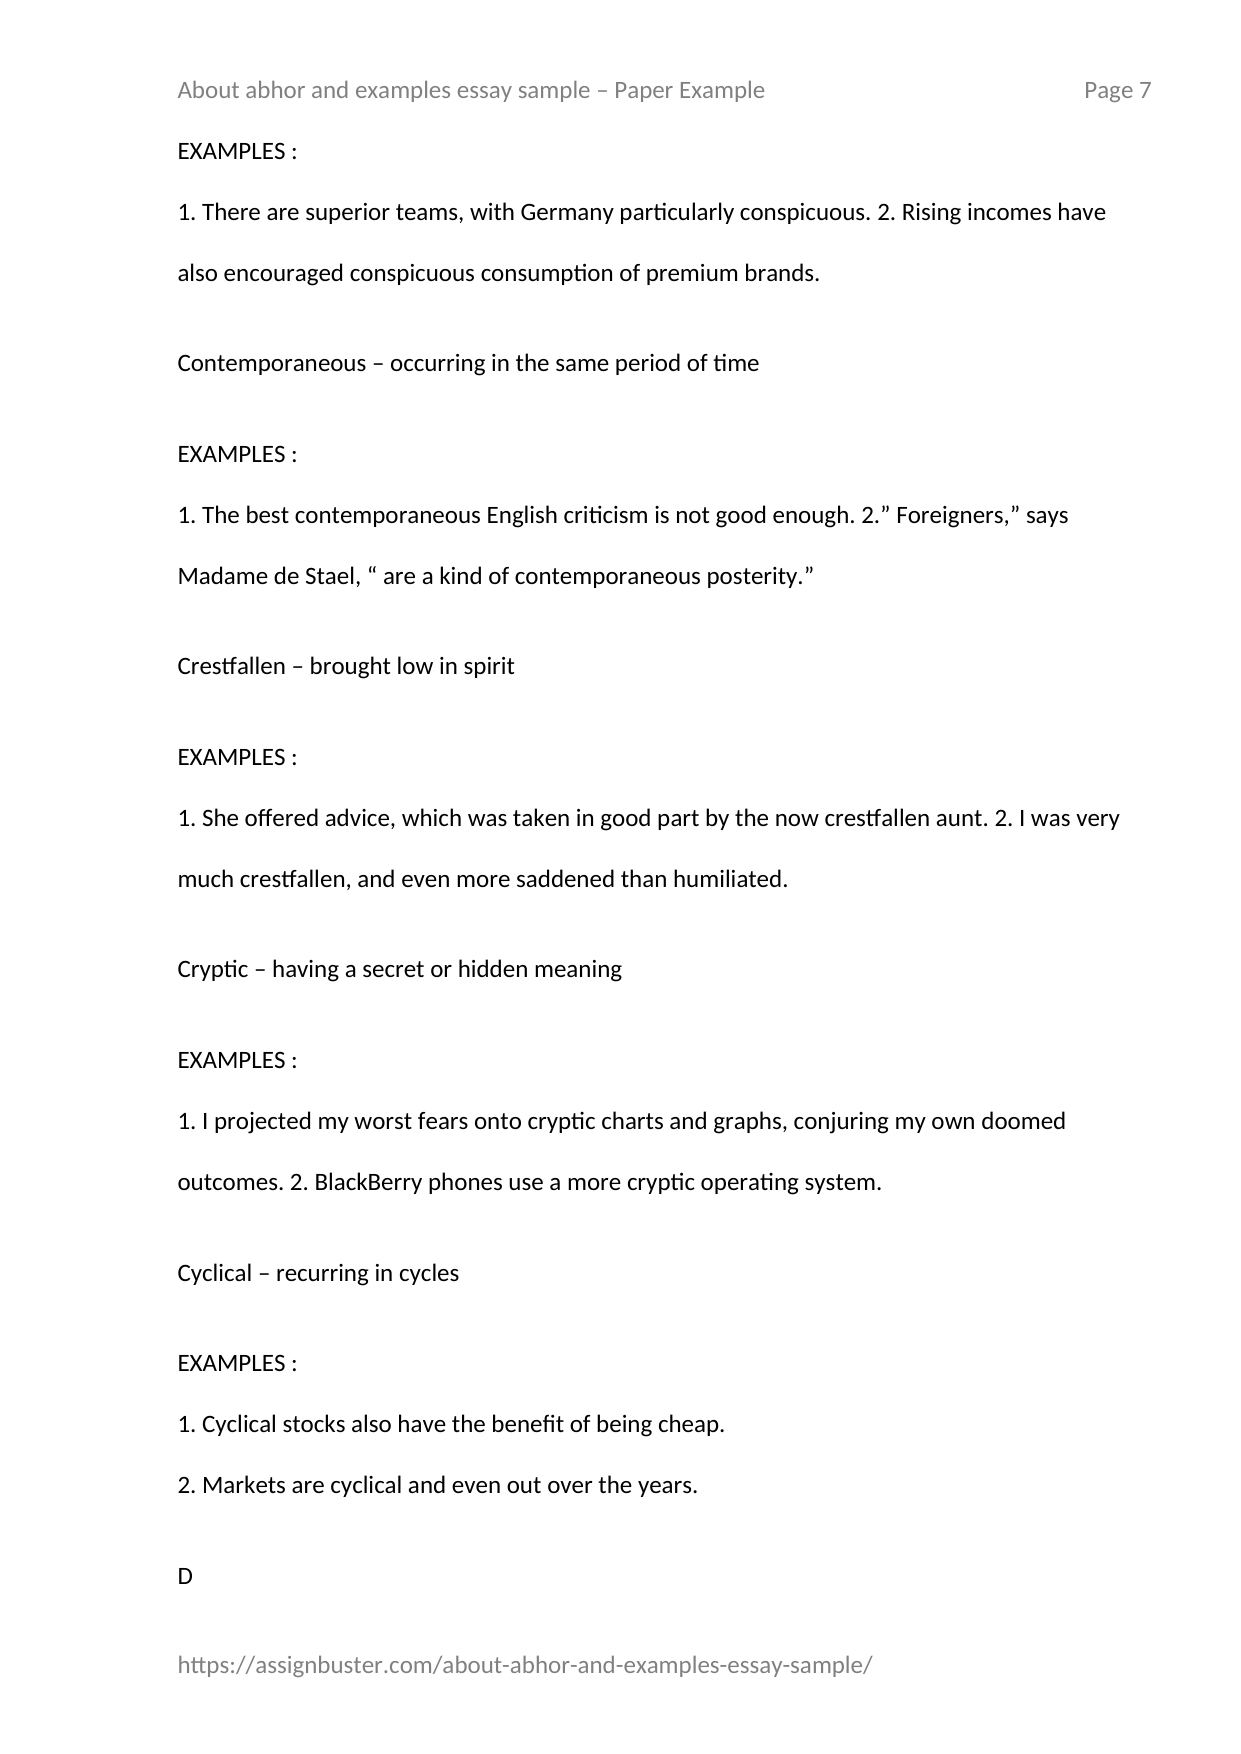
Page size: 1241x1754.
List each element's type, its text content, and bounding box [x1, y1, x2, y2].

text EXAMPLES : 1. I projected my worst fears onto cryptic charts and graphs, conjuring my own doomed outcomes. 2. BlackBerry phones use a more cryptic operating system. [177, 1044, 1152, 1197]
text Contemporaneous – occurring in the same period of time [177, 347, 1152, 378]
text Cryptic – having a secret or hidden meaning [177, 954, 1152, 984]
text EXAMPLES : 1. The best contemporaneous English criticism is not good enough. 2.” Foreigners,” says Madame de Stael, “ are a kind of contemporaneous posterity.” [177, 438, 1152, 591]
text D [177, 1560, 1152, 1590]
text EXAMPLES : 1. There are superior teams, with Germany particularly conspicuous. 2. Rising incomes have also encouraged conspicuous consumption of premium brands. [177, 135, 1152, 287]
text EXAMPLES : 1. She offered advice, which was taken in good part by the now crestfallen aunt. 2. I was very much crestfallen, and even more saddened than humiliated. [177, 741, 1152, 894]
text EXAMPLES : 1. Cyclical stocks also have the benefit of being cheap. 2. Markets are cyclical and even out over the years. [177, 1347, 1152, 1500]
text Crestfallen – brought low in spirit [177, 651, 1152, 681]
text Cyclical – recurring in cycles [177, 1257, 1152, 1287]
